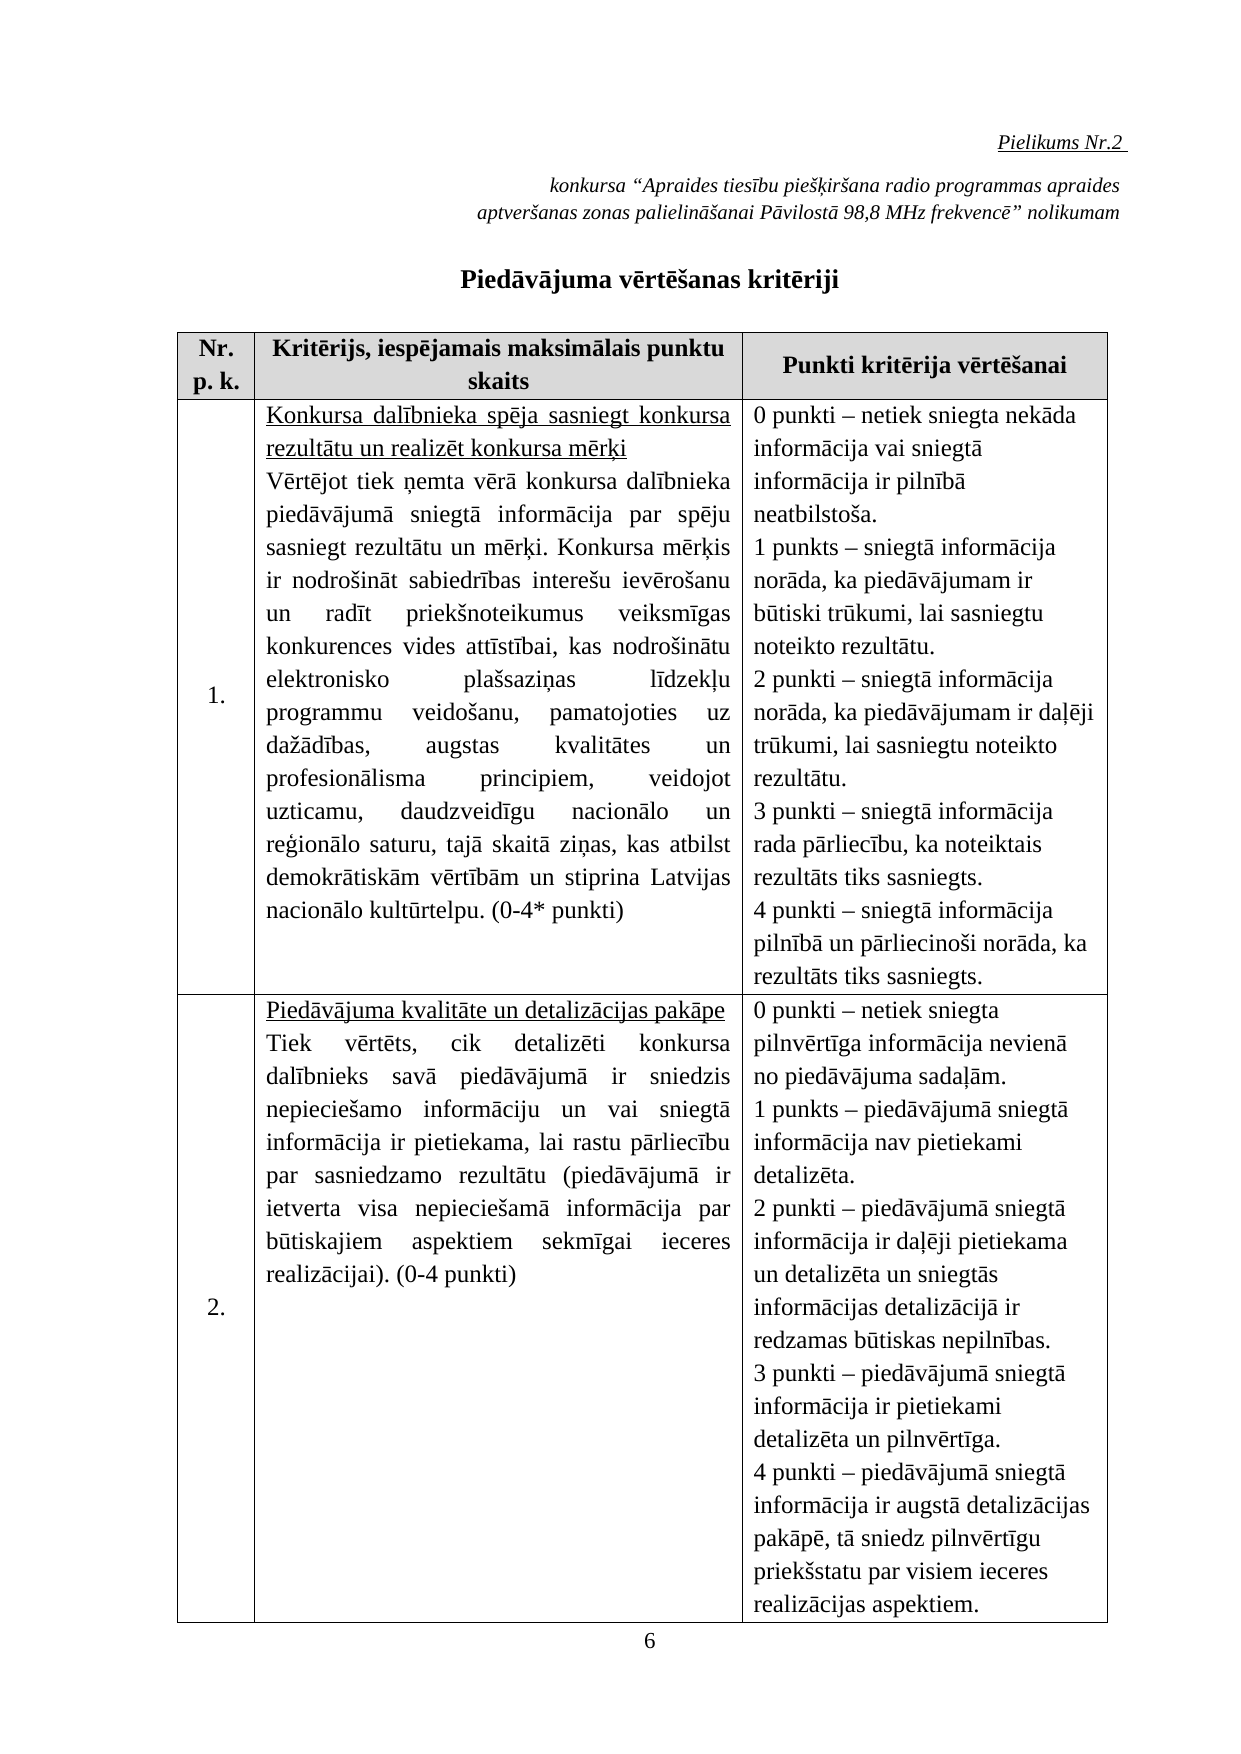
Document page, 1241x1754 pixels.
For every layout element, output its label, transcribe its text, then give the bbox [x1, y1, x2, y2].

table_header Kritērijs, iespējamais maksimālais punktu skaits [255, 333, 742, 399]
text Pielikums Nr.2 [177, 130, 1122, 154]
table_cell 2. [178, 995, 254, 1622]
text aptveršanas zonas palielināšanai Pāvilostā 98,8 MHz frekvencē” nolikumam [177, 200, 1122, 224]
table_cell Piedāvājuma kvalitāte un detalizācijas pakāpe Tiek vērtēts, cik detalizēti konkursa dalībnieks savā piedāvājumā ir sniedzis nepieciešamo informāciju un vai sniegtā informācija ir pietiekama, lai rastu pārliecību par sasniedzamo rezultātu (piedāvājumā ir ietverta visa nepieciešamā informācija par būtiskajiem aspektiem sekmīgai ieceres realizācijai). (0-4 punkti) [255, 995, 742, 1622]
table_cell 0 punkti – netiek sniegta nekāda informācija vai sniegtā informācija ir pilnībā neatbilstoša. 1 punkts – sniegtā informācija norāda, ka piedāvājumam ir būtiski trūkumi, lai sasniegtu noteikto rezultātu. 2 punkti – sniegtā informācija norāda, ka piedāvājumam ir daļēji trūkumi, lai sasniegtu noteikto rezultātu. 3 punkti – sniegtā informācija rada pārliecību, ka noteiktais rezultāts tiks sasniegts. 4 punkti – sniegtā informācija pilnībā un pārliecinoši norāda, ka rezultāts tiks sasniegts. [743, 400, 1107, 994]
table_header Nr. p. k. [178, 333, 254, 399]
table_cell 0 punkti – netiek sniegta pilnvērtīga informācija nevienā no piedāvājuma sadaļām. 1 punkts – piedāvājumā sniegtā informācija nav pietiekami detalizēta. 2 punkti – piedāvājumā sniegtā informācija ir daļēji pietiekama un detalizēta un sniegtās informācijas detalizācijā ir redzamas būtiskas nepilnības. 3 punkti – piedāvājumā sniegtā informācija ir pietiekami detalizēta un pilnvērtīga. 4 punkti – piedāvājumā sniegtā informācija ir augstā detalizācijas pakāpē, tā sniedz pilnvērtīgu priekšstatu par visiem ieceres realizācijas aspektiem. [743, 995, 1107, 1622]
text Piedāvājuma vērtēšanas kritēriji [177, 263, 1122, 294]
table_cell Konkursa dalībnieka spēja sasniegt konkursa rezultātu un realizēt konkursa mērķi Vērtējot tiek ņemta vērā konkursa dalībnieka piedāvājumā sniegtā informācija par spēju sasniegt rezultātu un mērķi. Konkursa mērķis ir nodrošināt sabiedrības interešu ievērošanu un radīt priekšnoteikumus veiksmīgas konkurences vides attīstībai, kas nodrošinātu elektronisko plašsaziņas līdzekļu programmu veidošanu, pamatojoties uz dažādības, augstas kvalitātes un profesionālisma principiem, veidojot uzticamu, daudzveidīgu nacionālo un reģionālo saturu, tajā skaitā ziņas, kas atbilst demokrātiskām vērtībām un stiprina Latvijas nacionālo kultūrtelpu. (0-4* punkti) [255, 400, 742, 994]
table_cell 1. [178, 400, 254, 994]
table_header Punkti kritērija vērtēšanai [743, 333, 1107, 399]
text konkursa “Apraides tiesību piešķiršana radio programmas apraides [177, 172, 1122, 197]
